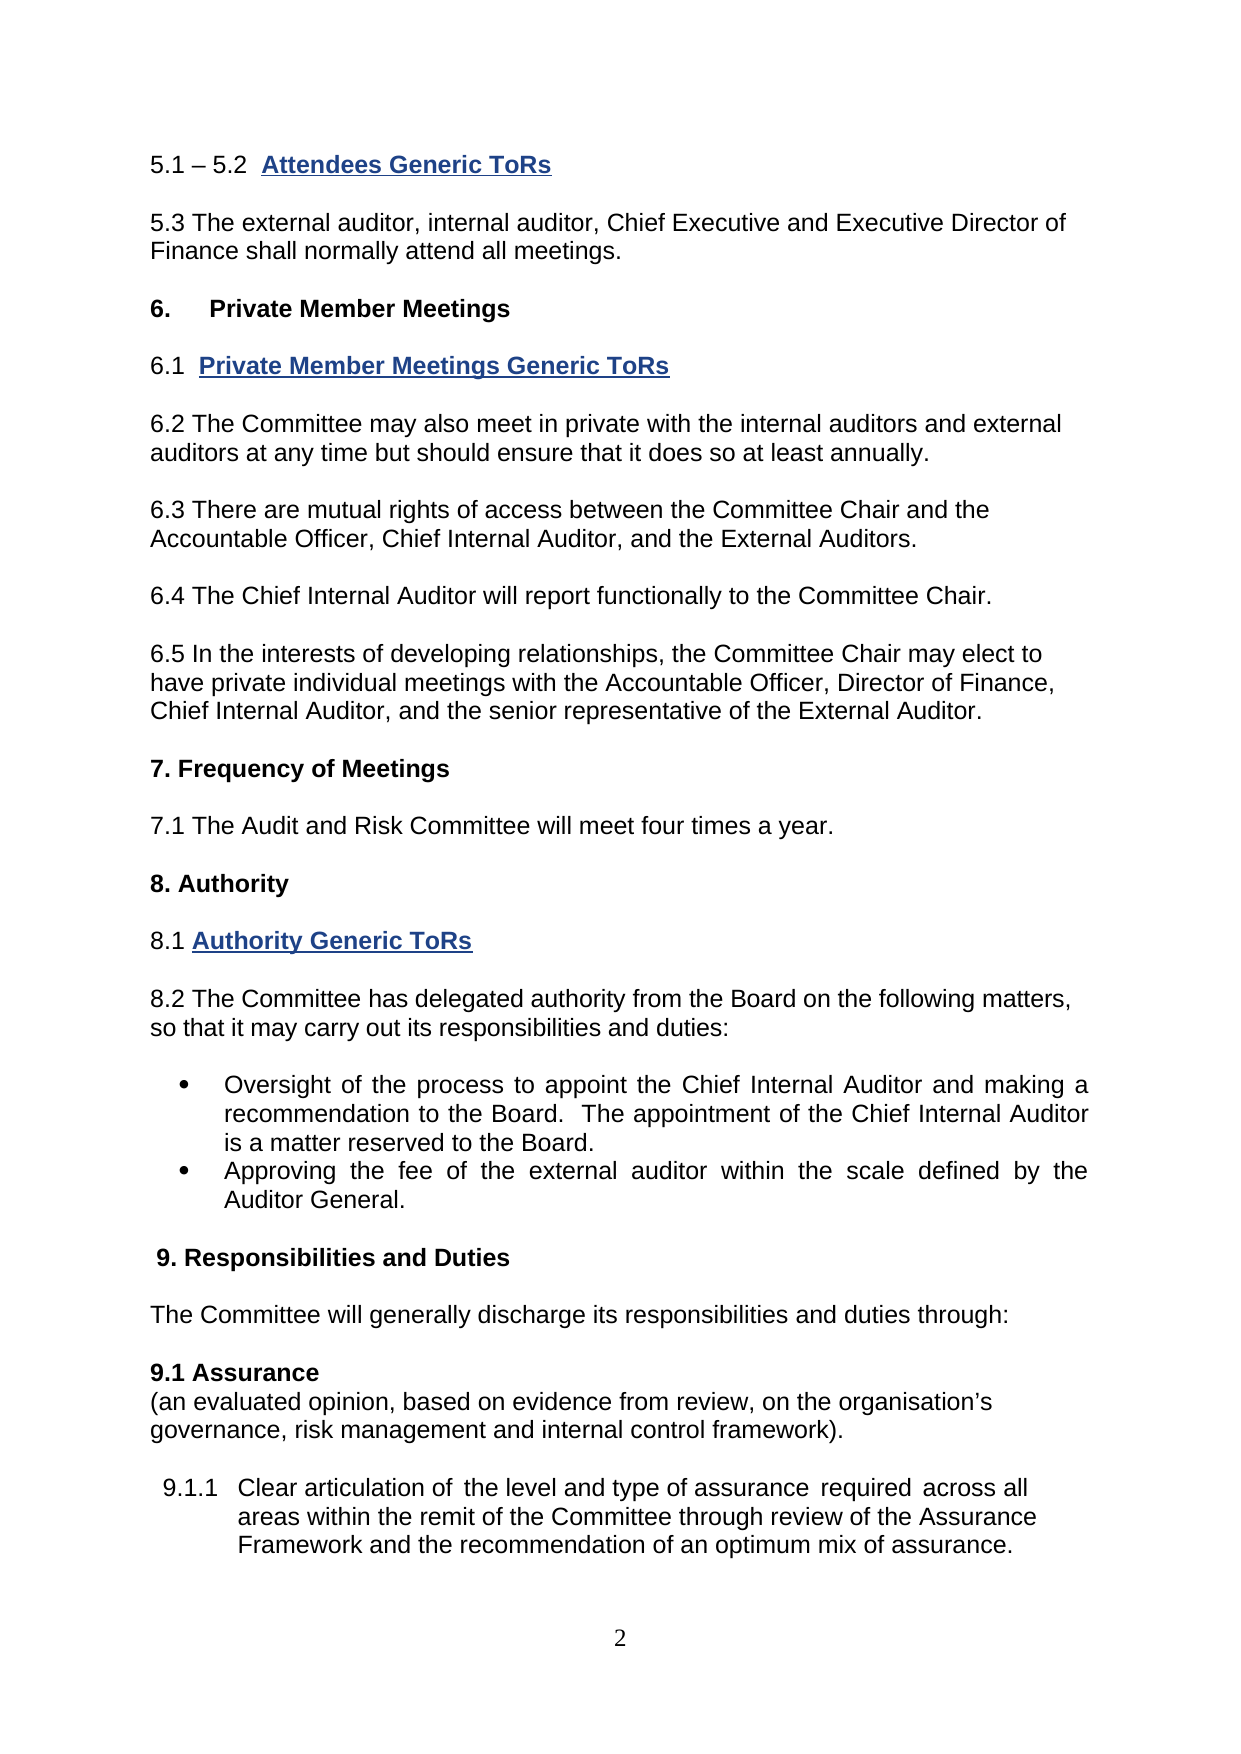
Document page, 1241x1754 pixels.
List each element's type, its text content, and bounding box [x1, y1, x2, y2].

text 8.1 Authority Generic ToRs [150, 926, 1090, 955]
list Approving the fee of the external auditor within the scale defined by the Auditor General. [179, 1156, 1090, 1214]
text 5.3 The external auditor, internal auditor, Chief Executive and Executive Director of Finance shall normally attend all meetings. [150, 207, 1090, 265]
text 6.3 There are mutual rights of access between the Committee Chair and the Accountable Officer, Chief Internal Auditor, and the External Auditors. [150, 495, 1090, 552]
text 7. Frequency of Meetings [150, 754, 1090, 782]
text 8.2 The Committee has delegated authority from the Board on the following matters, so that it may carry out its responsibilities and duties: [150, 984, 1090, 1041]
text 9.1 Assurance [150, 1358, 1090, 1386]
text 8. Authority [150, 869, 1090, 897]
list Oversight of the process to appoint the Chief Internal Auditor and making a recommendation to the Board. The appointment of the Chief Internal Auditor is a matter reserved to the Board. [179, 1070, 1090, 1156]
text 9. Responsibilities and Duties [156, 1243, 1090, 1271]
text (an evaluated opinion, based on evidence from review, on the organisation’s governance, risk management and internal control framework). [150, 1386, 1090, 1444]
text 6.1 Private Member Meetings Generic ToRs [150, 351, 1090, 380]
text 5.1 – 5.2 Attendees Generic ToRs [150, 150, 1090, 179]
text 6. Private Member Meetings [150, 294, 1090, 322]
list Clear articulation of the level and type of assurance required across all areas within the remit of the Committee through review of the Assurance Framework and the recommendation of an optimum mix of assurance. [162, 1473, 1090, 1559]
text 7.1 The Audit and Risk Committee will meet four times a year. [150, 811, 1090, 840]
text 6.4 The Chief Internal Auditor will report functionally to the Committee Chair. [150, 581, 1090, 610]
text 6.5 In the interests of developing relationships, the Committee Chair may elect to have private individual meetings with the Accountable Officer, Director of Finance, Chief Internal Auditor, and the senior representative of the External Auditor. [150, 639, 1090, 725]
text 6.2 The Committee may also meet in private with the internal auditors and external auditors at any time but should ensure that it does so at least annually. [150, 409, 1090, 466]
text The Committee will generally discharge its responsibilities and duties through: [150, 1300, 1090, 1329]
